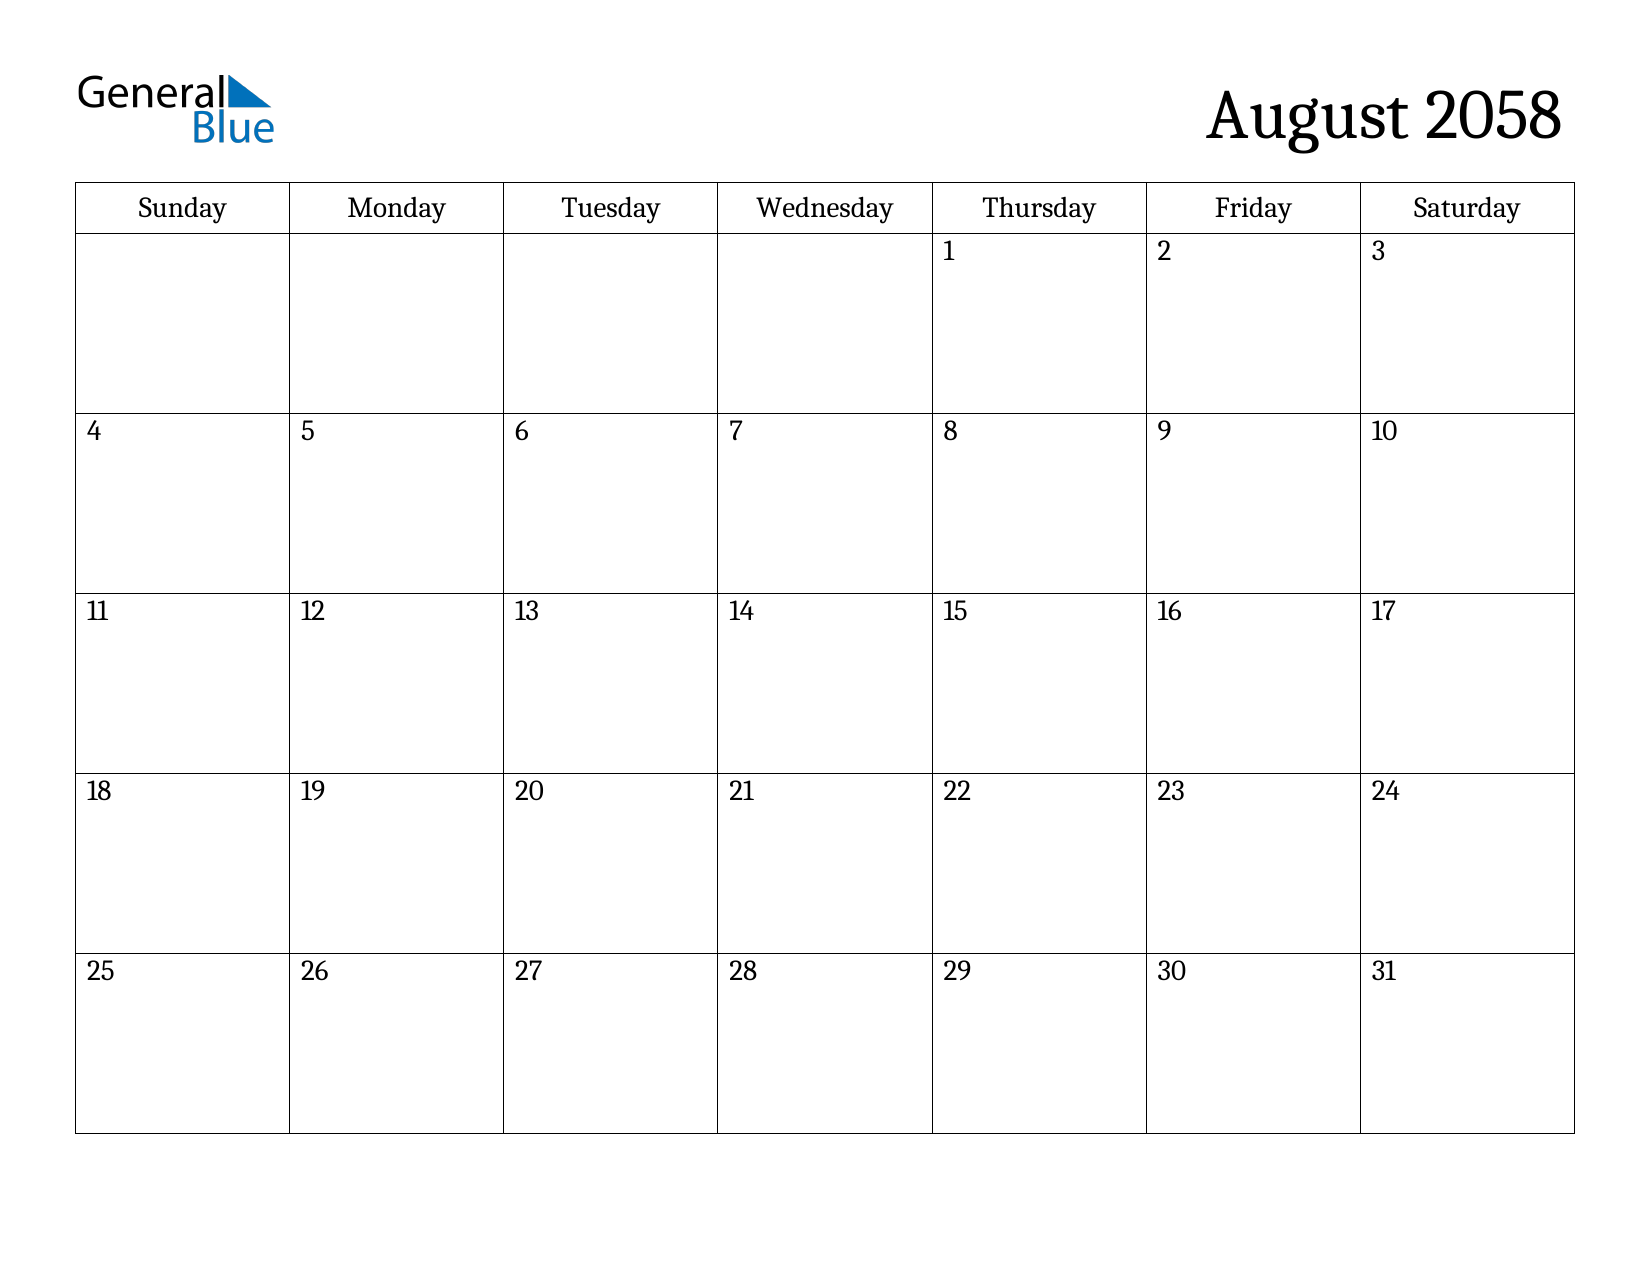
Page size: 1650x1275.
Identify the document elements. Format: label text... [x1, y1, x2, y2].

table_cell [290, 808, 503, 953]
table_cell [76, 448, 289, 593]
table_cell Thursday [933, 183, 1146, 233]
table_cell [290, 627, 503, 773]
table_cell 1 [933, 234, 1146, 267]
table_cell 20 [504, 774, 717, 807]
table_cell [1361, 267, 1574, 413]
table_cell [504, 234, 717, 267]
table_cell 8 [933, 414, 1146, 447]
table_cell 2 [1147, 234, 1360, 267]
table_cell [1147, 808, 1360, 953]
table_cell 23 [1147, 774, 1360, 807]
table_cell [1361, 627, 1574, 773]
table_cell [718, 234, 932, 267]
table_cell 22 [933, 774, 1146, 807]
table_cell [290, 448, 503, 593]
table_cell [504, 448, 717, 593]
table_cell 25 [76, 954, 289, 987]
table_cell [76, 988, 289, 1133]
table_cell 14 [718, 594, 932, 627]
table_cell 9 [1147, 414, 1360, 447]
table_cell [1361, 808, 1574, 953]
table_cell 16 [1147, 594, 1360, 627]
table_cell [1361, 448, 1574, 593]
table_cell [933, 808, 1146, 953]
table_cell 19 [290, 774, 503, 807]
table_header [76, 75, 503, 182]
table_cell 31 [1361, 954, 1574, 987]
table_cell 21 [718, 774, 932, 807]
table_cell [718, 448, 932, 593]
table_cell Tuesday [504, 183, 717, 233]
table_cell [76, 234, 289, 267]
table_cell [76, 808, 289, 953]
table_cell [1147, 988, 1360, 1133]
table_cell 7 [718, 414, 932, 447]
table_cell [76, 267, 289, 413]
table_cell [933, 988, 1146, 1133]
table_cell 30 [1147, 954, 1360, 987]
table_cell [504, 627, 717, 773]
table_cell 15 [933, 594, 1146, 627]
table_cell 10 [1361, 414, 1574, 447]
table_cell 5 [290, 414, 503, 447]
table_cell 26 [290, 954, 503, 987]
table_cell Friday [1147, 183, 1360, 233]
table_cell 17 [1361, 594, 1574, 627]
picture [78, 75, 274, 143]
table_cell [933, 627, 1146, 773]
table_cell [1147, 267, 1360, 413]
table_cell 4 [76, 414, 289, 447]
table_cell 18 [76, 774, 289, 807]
table_cell [718, 627, 932, 773]
table_cell Saturday [1361, 183, 1574, 233]
table_cell [1361, 988, 1574, 1133]
table_cell [290, 234, 503, 267]
table_cell [718, 808, 932, 953]
table_cell Sunday [76, 183, 289, 233]
table_cell 3 [1361, 234, 1574, 267]
table_cell [504, 988, 717, 1133]
table_cell [504, 808, 717, 953]
table_cell [1147, 627, 1360, 773]
table_cell 24 [1361, 774, 1574, 807]
table_header August 2058 [504, 75, 1574, 182]
table_cell [290, 267, 503, 413]
table_cell [1147, 448, 1360, 593]
table_cell [504, 267, 717, 413]
table_cell [933, 448, 1146, 593]
table_cell [718, 267, 932, 413]
table_cell 28 [718, 954, 932, 987]
table_cell 6 [504, 414, 717, 447]
table_cell Monday [290, 183, 503, 233]
table_cell 27 [504, 954, 717, 987]
table_cell [76, 627, 289, 773]
table_cell [290, 988, 503, 1133]
table_cell Wednesday [718, 183, 932, 233]
table_cell 12 [290, 594, 503, 627]
table_cell [933, 267, 1146, 413]
table_cell 29 [933, 954, 1146, 987]
table_cell [718, 988, 932, 1133]
table_cell 11 [76, 594, 289, 627]
table_cell 13 [504, 594, 717, 627]
